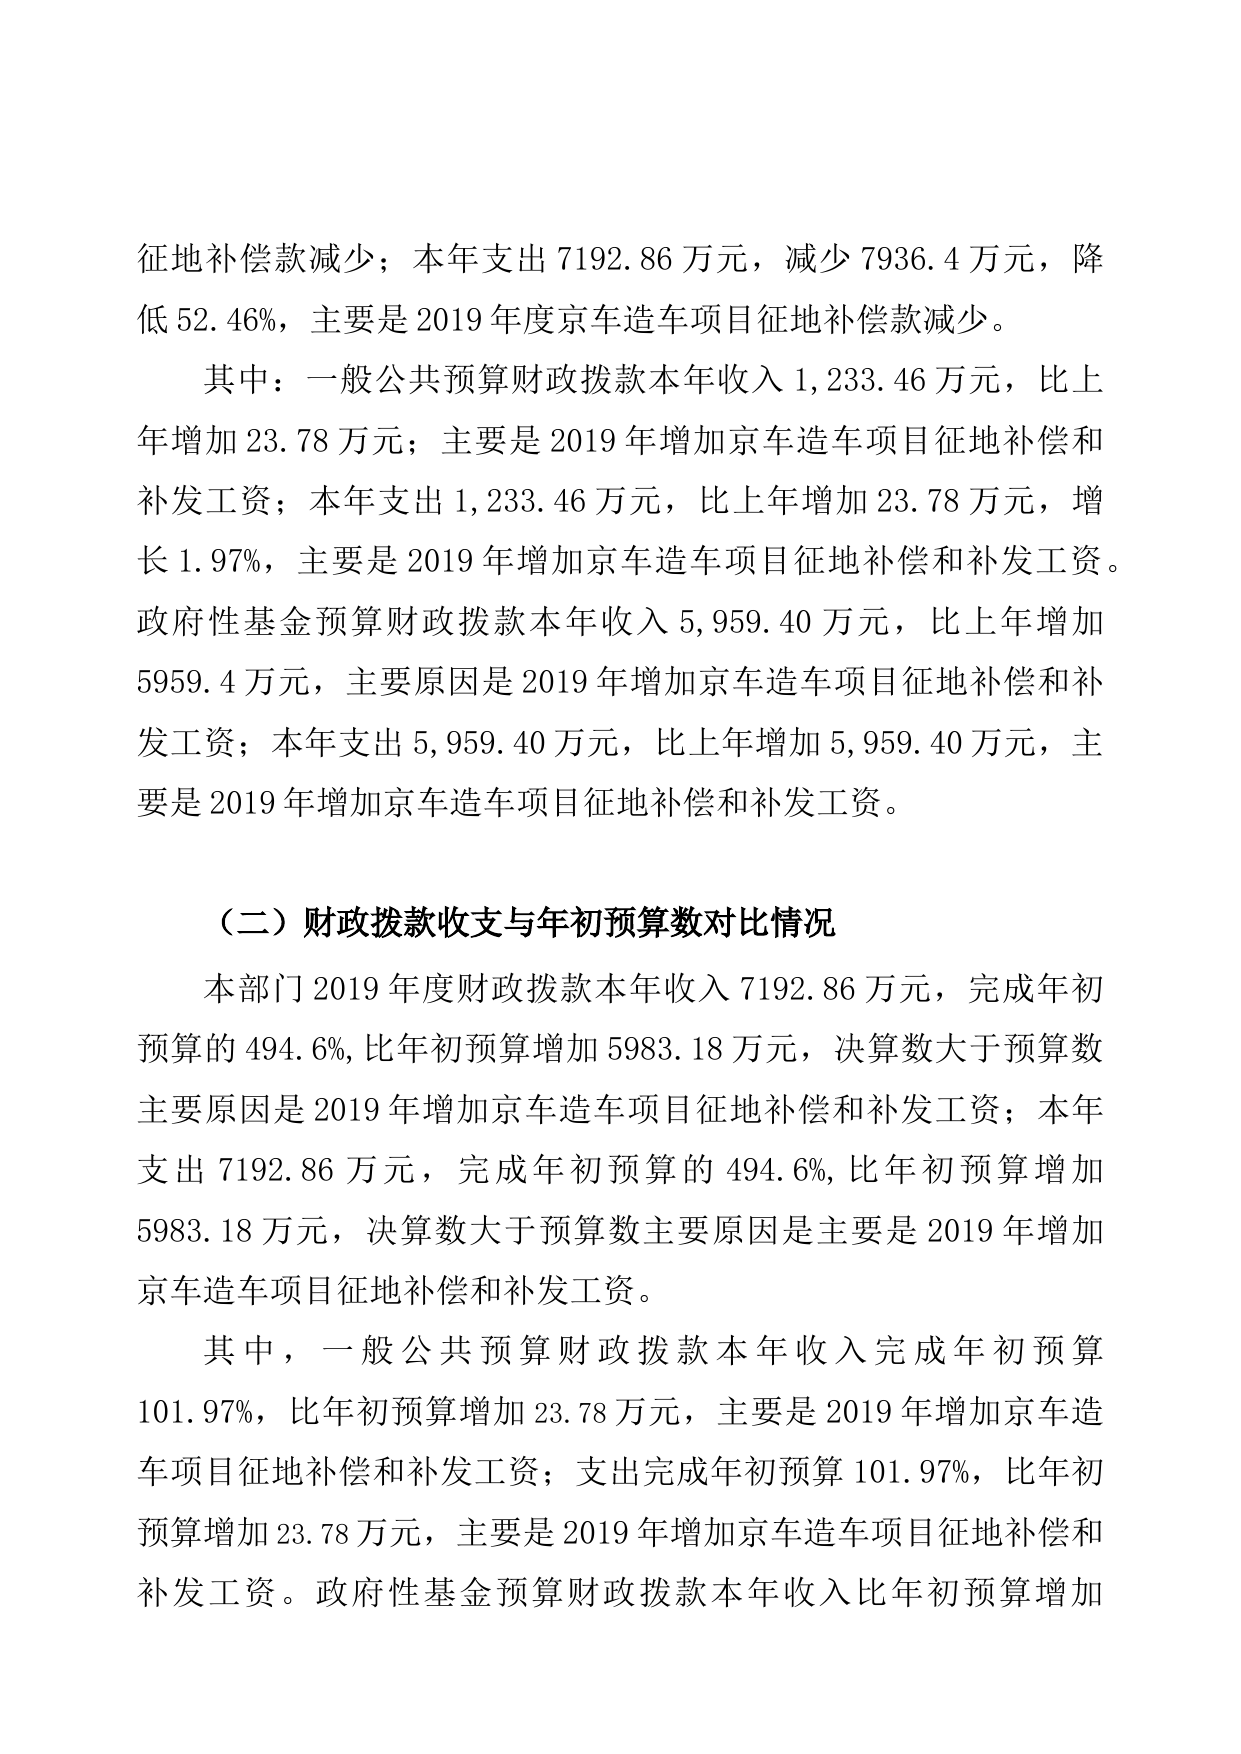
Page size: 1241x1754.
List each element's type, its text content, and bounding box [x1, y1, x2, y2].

text 其中：一般公共预算财政拨款本年收入1,233.46万元，比上年增加23.78万元；主要是2019年增加京车造车项目征地补偿和补发工资；本年支出1,233.46万元，比上年增加23.78万元，增长1.97%，主要是2019年增加京车造车项目征地补偿和补发工资。政府性基金预算财政拨款本年收入5,959.40万元，比上年增加5959.4万元，主要原因是2019年增加京车造车项目征地补偿和补发工资；本年支出5,959.40万元，比上年增加5,959.40万元，主要是2019年增加京车造车项目征地补偿和补发工资。 [136, 343, 1104, 827]
text 本部门2019年度财政拨款本年收入7192.86万元，完成年初预算的494.6%,比年初预算增加5983.18万元，决算数大于预算数主要原因是2019年增加京车造车项目征地补偿和补发工资；本年支出7192.86万元，完成年初预算的494.6%,比年初预算增加5983.18万元，决算数大于预算数主要原因是主要是2019年增加京车造车项目征地补偿和补发工资。 [136, 952, 1104, 1314]
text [136, 222, 1104, 343]
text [136, 1314, 1104, 1617]
text （二）财政拨款收支与年初预算数对比情况 [136, 887, 1104, 952]
